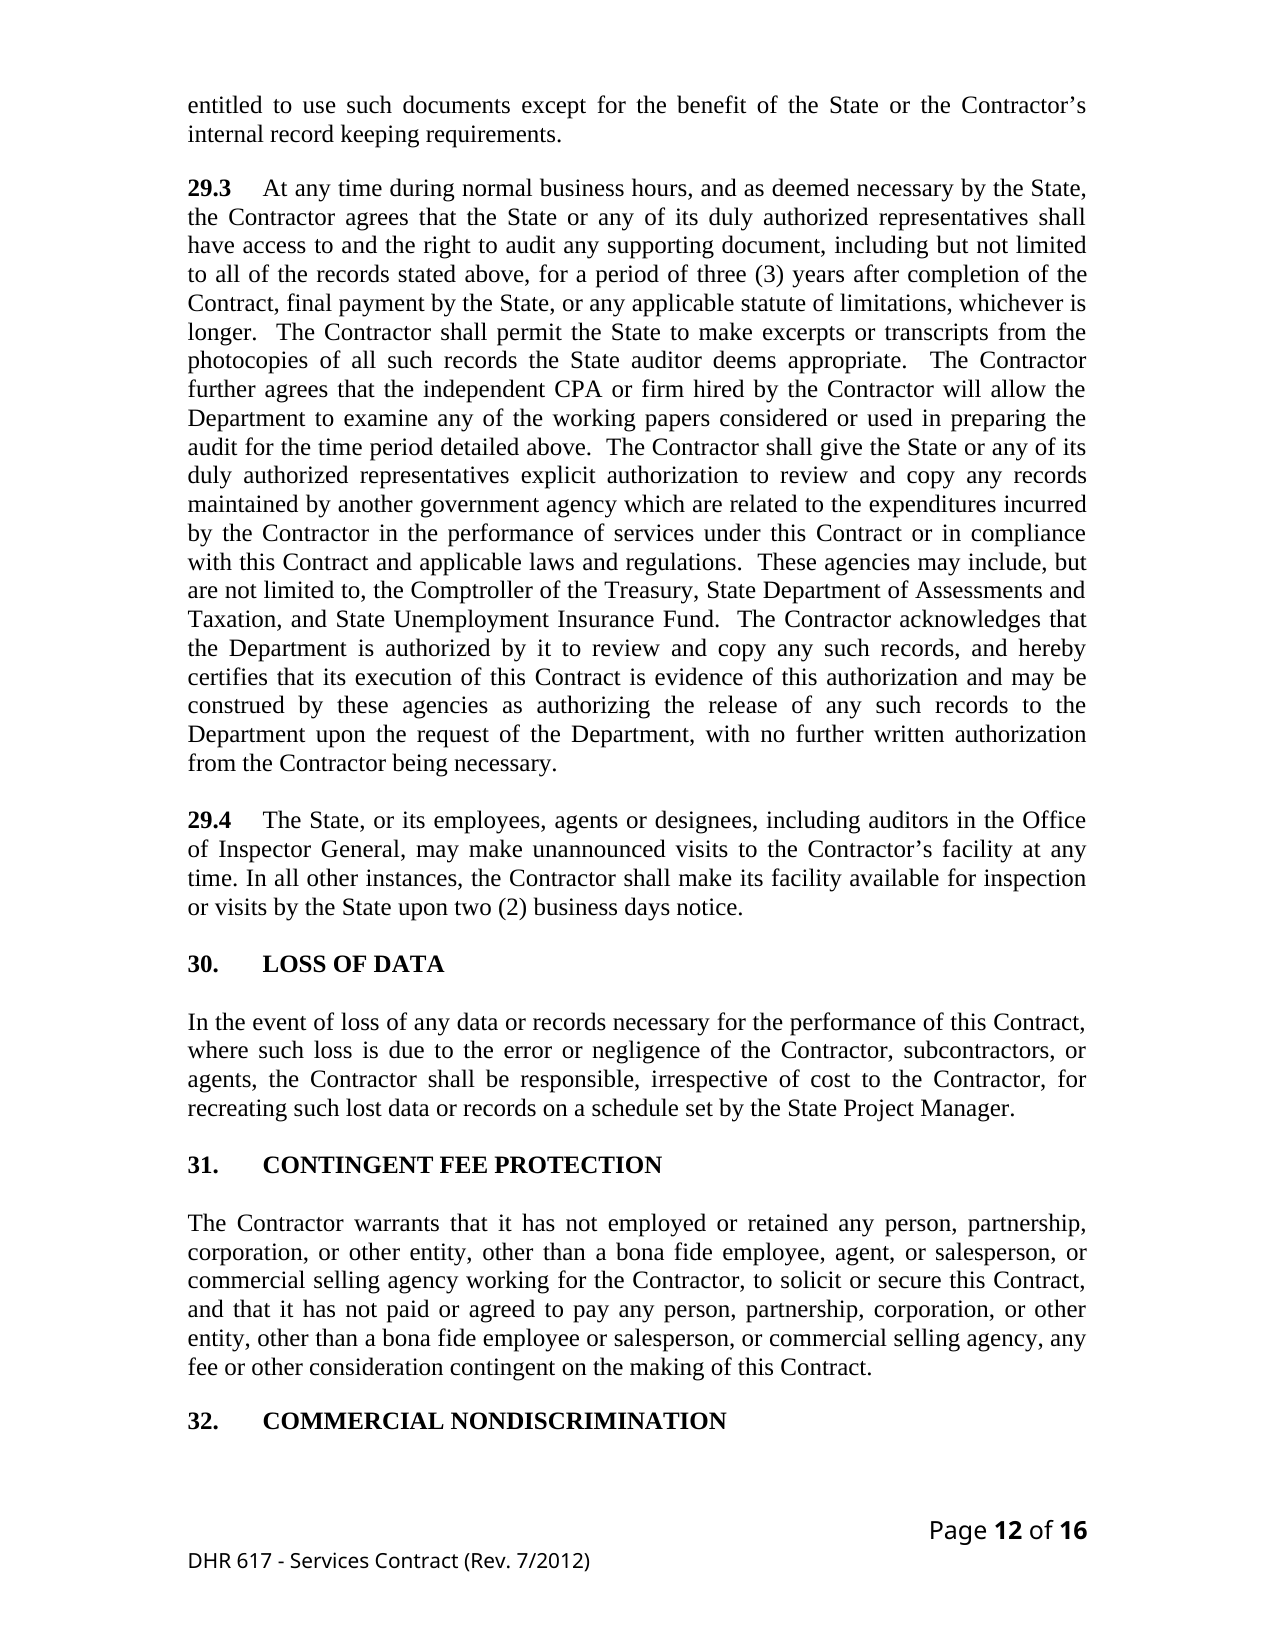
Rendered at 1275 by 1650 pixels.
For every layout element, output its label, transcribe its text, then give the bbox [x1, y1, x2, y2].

text The Contractor warrants that it has not employed or retained any person, partnership, corporation, or other entity, other than a bona fide employee, agent, or salesperson, or commercial selling agency working for the Contractor, to solicit or secure this Contract, and that it has not paid or agreed to pay any person, partnership, corporation, or other entity, other than a bona fide employee or salesperson, or commercial selling agency, any fee or other consideration contingent on the making of this Contract. [187, 1208, 1087, 1381]
text 31. CONTINGENT FEE PROTECTION [187, 1151, 1087, 1179]
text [187, 90, 1087, 147]
text 29.4 The State, or its employees, agents or designees, including auditors in the Office of Inspector General, may make unannounced visits to the Contractor’s facility at any time. In all other instances, the Contractor shall make its facility available for inspection or visits by the State upon two (2) business days notice. [187, 806, 1087, 921]
text 30. LOSS OF DATA [187, 949, 1087, 978]
text In the event of loss of any data or records necessary for the performance of this Contract, where such loss is due to the error or negligence of the Contractor, subcontractors, or agents, the Contractor shall be responsible, irrespective of cost to the Contractor, for recreating such lost data or records on a schedule set by the State Project Manager. [187, 1007, 1087, 1122]
text 32. COMMERCIAL NONDISCRIMINATION [187, 1409, 1087, 1435]
text 29.3 At any time during normal business hours, and as deemed necessary by the State, the Contractor agrees that the State or any of its duly authorized representatives shall have access to and the right to audit any supporting document, including but not limited to all of the records stated above, for a period of after completion of the Contract, final payment by the State, or any applicable statute of limitations, whichever is longer. The Contractor shall permit the State to make excerpts or transcripts from the photocopies of all such records the State auditor deems appropriate. The Contractor further agrees that the independent CPA or firm hired by the Contractor will allow the Department to examine any of the working papers considered or used in preparing the audit for the time period detailed above. The Contractor shall give the State or any of its duly authorized representatives explicit authorization to review and copy any records maintained by another government agency which are related to the expenditures incurred by the Contractor in the performance of services under this Contract or in compliance with this Contract and applicable laws and regulations. These agencies may include, but are not limited to, the Comptroller of the Treasury, State Department of Assessments and Taxation, and State Unemployment Insurance Fund. The Contractor acknowledges that the Department is authorized by it to review and copy any such records, and hereby certifies that its execution of this Contract is evidence of this authorization and may be construed by these agencies as authorizing the release of any such records to the Department upon the request of the Department, with no further written authorization from the Contractor being necessary. [187, 173, 1087, 777]
